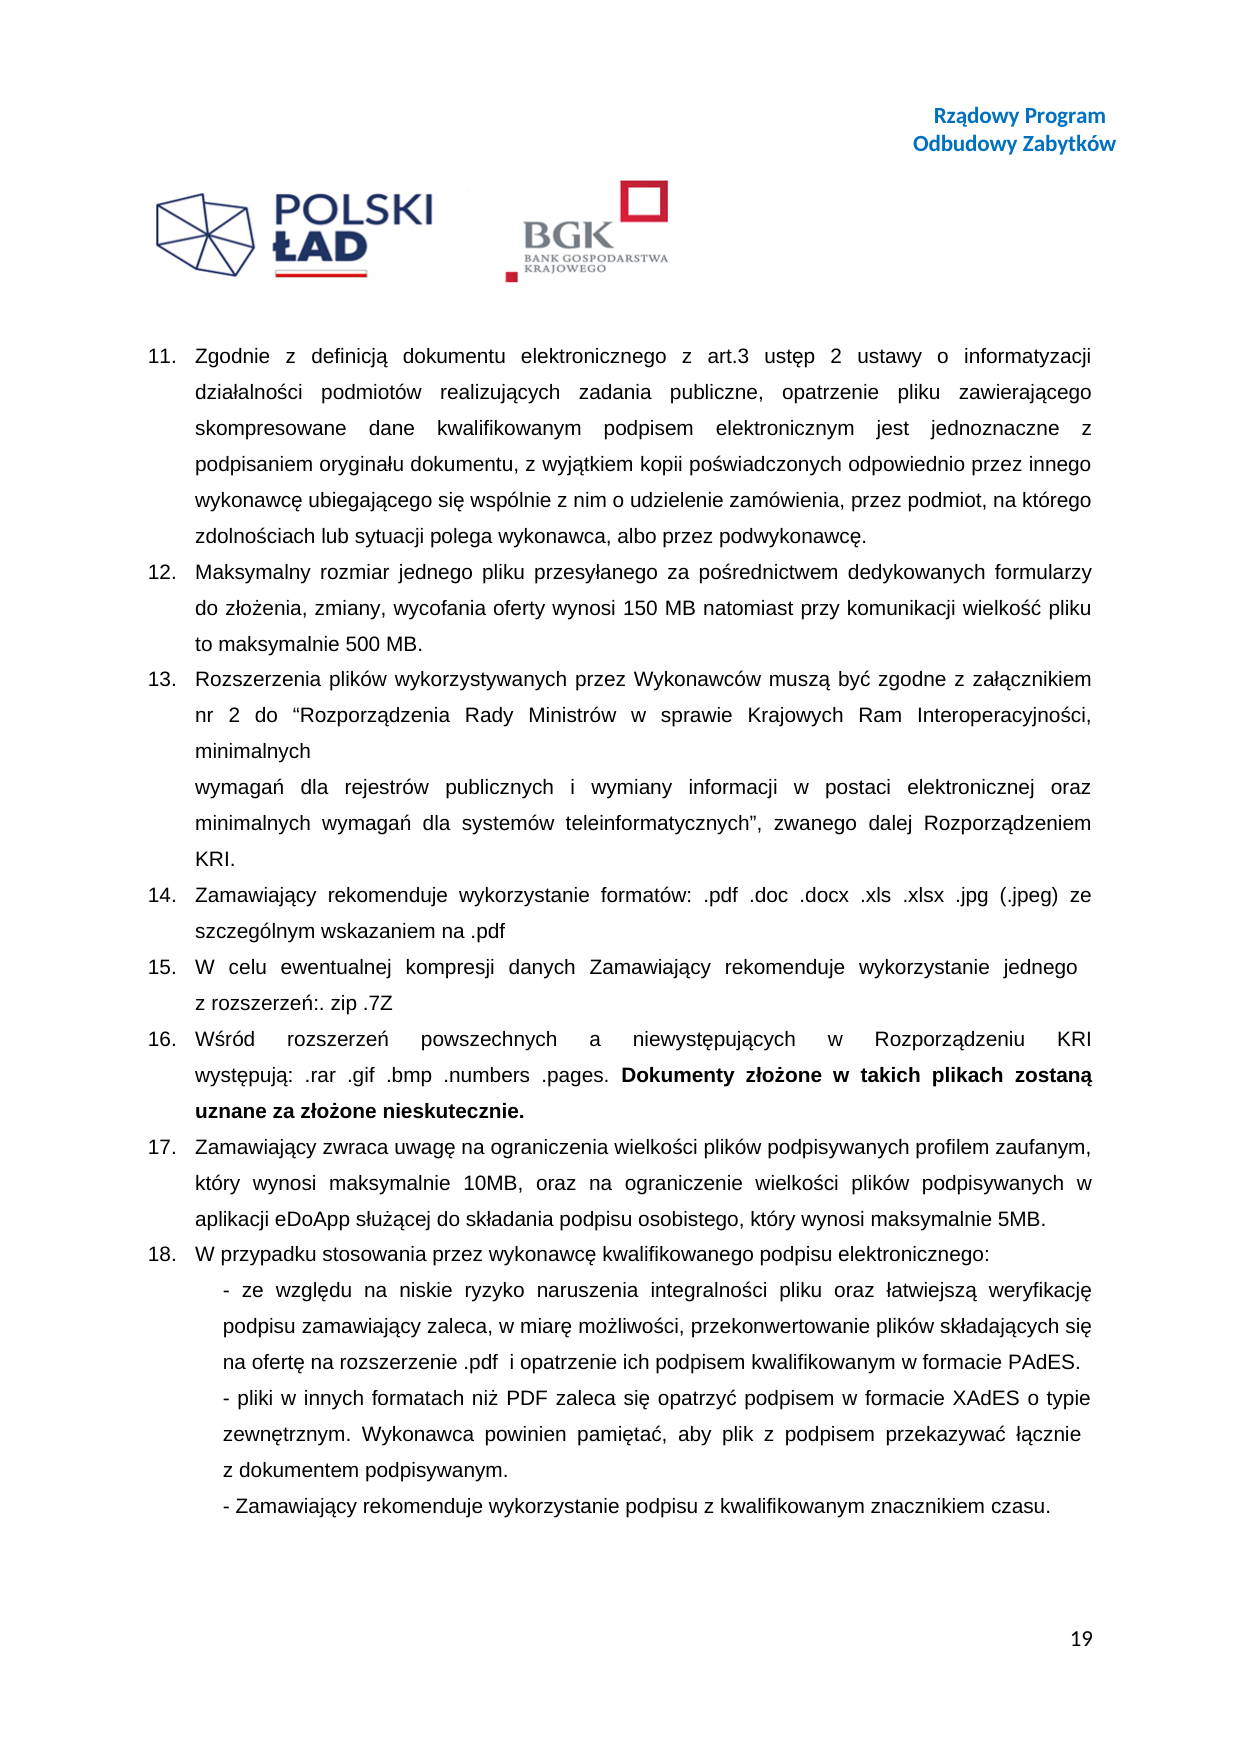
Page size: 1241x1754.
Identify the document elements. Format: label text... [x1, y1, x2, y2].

text - Zamawiający rekomenduje wykorzystanie podpisu z kwalifikowanym znacznikiem czasu. [223, 1494, 1093, 1518]
text - pliki w innych formatach niż PDF zaleca się opatrzyć podpisem w formacie XAdES o typie zewnętrznym. Wykonawca powinien pamiętać, aby plik z podpisem przekazywać łącznie z dokumentem podpisywanym. [223, 1386, 1093, 1482]
list W celu ewentualnej kompresji danych Zamawiający rekomenduje wykorzystanie jednego z rozszerzeń:. zip .7Z [148, 955, 1093, 1015]
list W przypadku stosowania przez wykonawcę kwalifikowanego podpisu elektronicznego: [148, 1242, 1093, 1266]
text - ze względu na niskie ryzyko naruszenia integralności pliku oraz łatwiejszą weryfikację podpisu zamawiający zaleca, w miarę możliwości, przekonwertowanie plików składających się na ofertę na rozszerzenie .pdf i opatrzenie ich podpisem kwalifikowanym w formacie PAdES. [223, 1278, 1093, 1374]
picture [147, 176, 676, 288]
list Zamawiający zwraca uwagę na ograniczenia wielkości plików podpisywanych profilem zaufanym, który wynosi maksymalnie 10MB, oraz na ograniczenie wielkości plików podpisywanych w aplikacji eDoApp służącej do składania podpisu osobistego, który wynosi maksymalnie 5MB. [148, 1134, 1093, 1230]
list Zgodnie z definicją dokumentu elektronicznego z art.3 ustęp 2 ustawy o informatyzacji działalności podmiotów realizujących zadania publiczne, opatrzenie pliku zawierającego skompresowane dane kwalifikowanym podpisem elektronicznym jest jednoznaczne z podpisaniem oryginału dokumentu, z wyjątkiem kopii poświadczonych odpowiednio przez innego wykonawcę ubiegającego się wspólnie z nim o udzielenie zamówienia, przez podmiot, na którego zdolnościach lub sytuacji polega wykonawca, albo przez podwykonawcę. [148, 344, 1093, 547]
list Rozszerzenia plików wykorzystywanych przez Wykonawców muszą być zgodne z załącznikiem nr 2 do “Rozporządzenia Rady Ministrów w sprawie Krajowych Ram Interoperacyjności, minimalnych [148, 667, 1093, 763]
list Wśród rozszerzeń powszechnych a niewystępujących w Rozporządzeniu KRI występują: .rar .gif .bmp .numbers .pages. Dokumenty złożone w takich plikach zostaną uznane za złożone nieskutecznie. [148, 1027, 1093, 1122]
list Maksymalny rozmiar jednego pliku przesyłanego za pośrednictwem dedykowanych formularzy do złożenia, zmiany, wycofania oferty wynosi 150 MB natomiast przy komunikacji wielkość pliku to maksymalnie 500 MB. [148, 559, 1093, 655]
list Zamawiający rekomenduje wykorzystanie formatów: .pdf .doc .docx .xls .xlsx .jpg (.jpeg) ze szczególnym wskazaniem na .pdf [148, 883, 1093, 943]
text wymagań dla rejestrów publicznych i wymiany informacji w postaci elektronicznej oraz minimalnych wymagań dla systemów teleinformatycznych”, zwanego dalej Rozporządzeniem KRI. [195, 775, 1093, 871]
